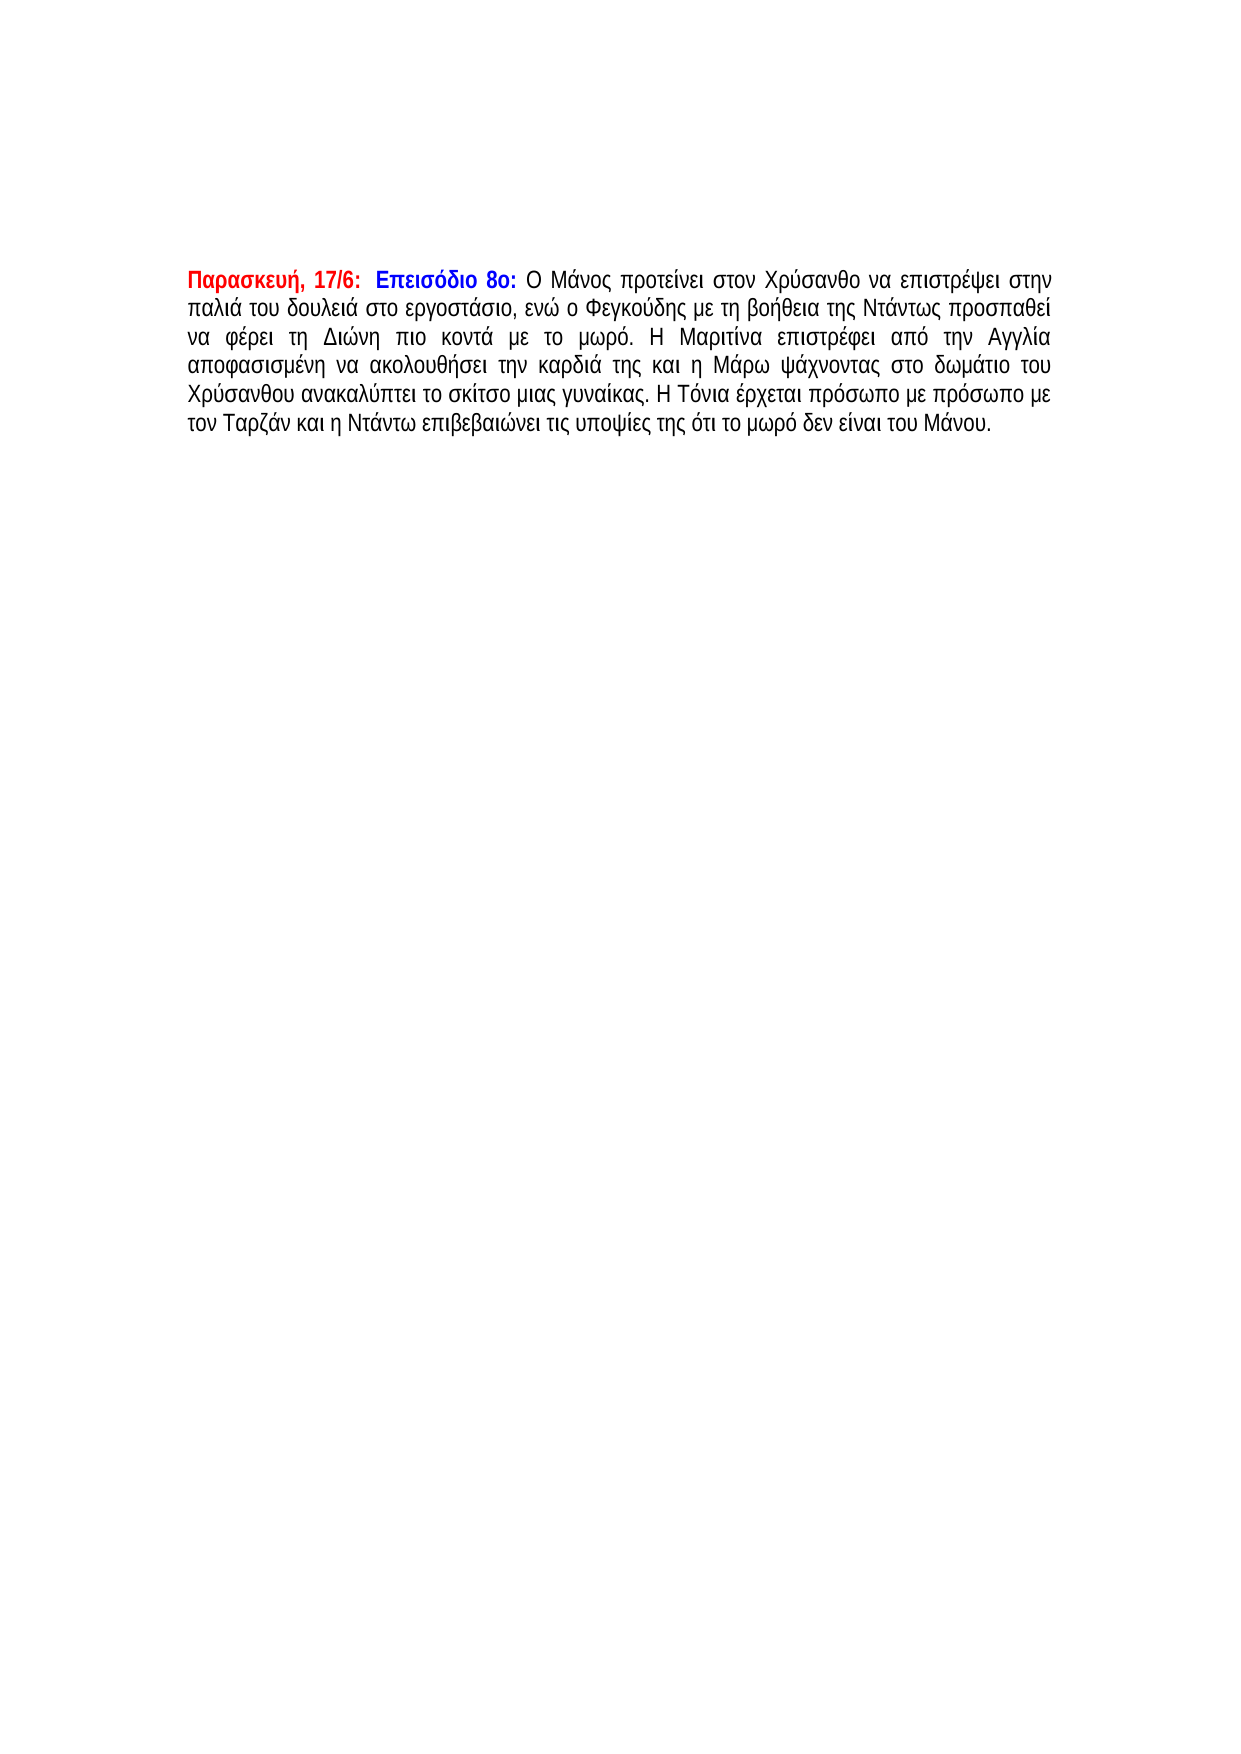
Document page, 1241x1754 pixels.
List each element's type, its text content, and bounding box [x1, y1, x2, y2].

text Παρασκευή, 17/6: Επεισόδιο 8ο: Ο Μάνος προτείνει στον Χρύσανθο να επιστρέψει στην παλιά του δουλειά στο εργοστάσιο, ενώ ο Φεγκούδης με τη βοήθεια της Ντάντως προσπαθεί να φέρει τη Διώνη πιο κοντά με το μωρό. Η Μαριτίνα επιστρέφει από την Αγγλία αποφασισμένη να ακολουθήσει την καρδιά της και η Μάρω ψάχνοντας στο δωμάτιο του Χρύσανθου ανακαλύπτει το σκίτσο μιας γυναίκας. Η Τόνια έρχεται πρόσωπο με πρόσωπο με τον Ταρζάν και η Ντάντω επιβεβαιώνει τις υποψίες της ότι το μωρό δεν είναι του Μάνου. [187, 264, 1053, 436]
